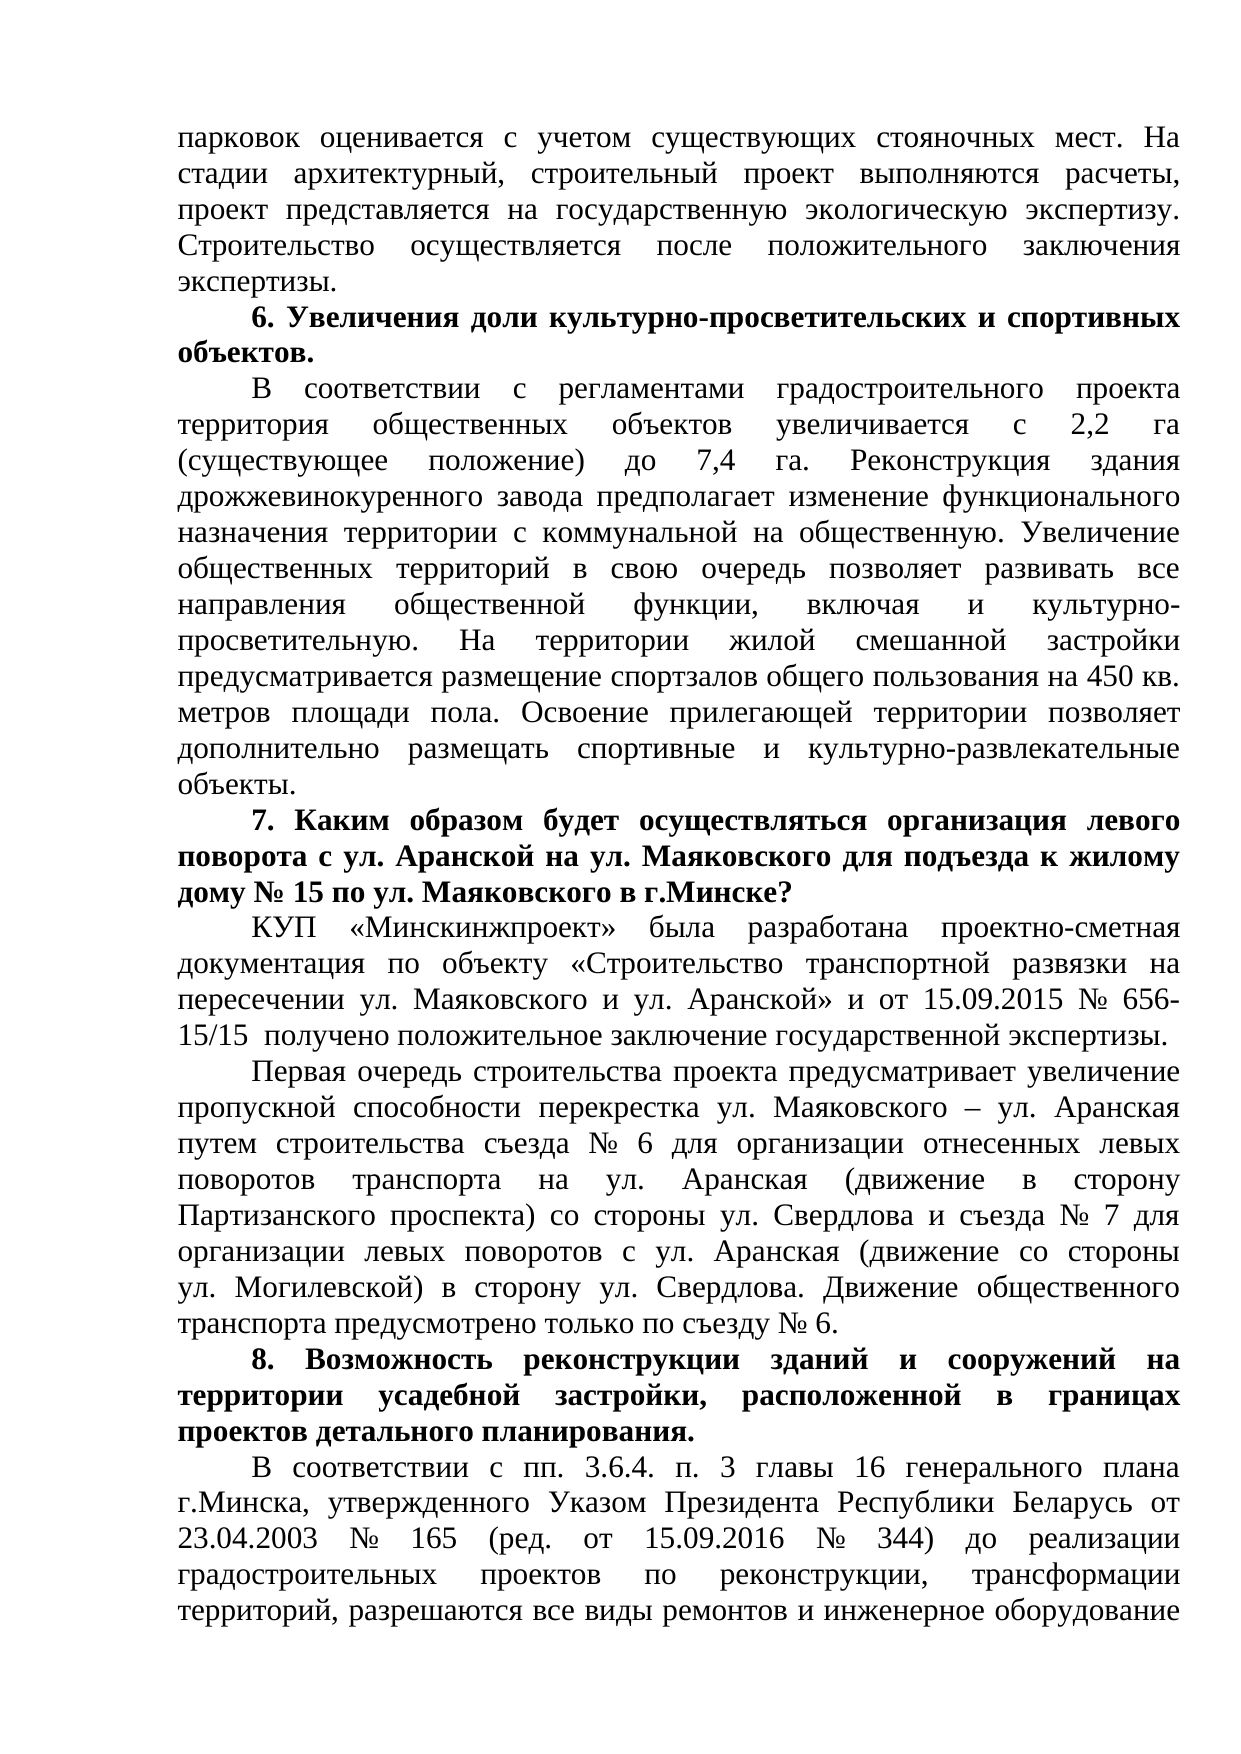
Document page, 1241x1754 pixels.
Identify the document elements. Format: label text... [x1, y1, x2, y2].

text Первая очередь строительства проекта предусматривает увеличение пропускной способности перекрестка ул. Маяковского – ул. Аранская путем строительства съезда № 6 для организации отнесенных левых поворотов транспорта на ул. Аранская (движение в сторону Партизанского проспекта) со стороны ул. Свердлова и съезда № 7 для организации левых поворотов с ул. Аранская (движение со стороны ул. Могилевской) в сторону ул. Свердлова. Движение общественного транспорта предусмотрено только по съезду № 6. [177, 1052, 1181, 1340]
text В соответствии с регламентами градостроительного проекта территория общественных объектов увеличивается с 2,2 га (существующее положение) до 7,4 га. Реконструкция здания дрожжевинокуренного завода предполагает изменение функционального назначения территории с коммунальной на общественную. Увеличение общественных территорий в свою очередь позволяет развивать все направления общественной функции, включая и культурно-просветительную. На территории жилой смешанной застройки предусматривается размещение спортзалов общего пользования на 450 кв. метров площади пола. Освоение прилегающей территории позволяет дополнительно размещать спортивные и культурно-развлекательные объекты. [177, 370, 1181, 801]
text КУП «Минскинжпроект» была разработана проектно-сметная документация по объекту «Строительство транспортной развязки на пересечении ул. Маяковского и ул. Аранской» и от 15.09.2015 № 656-15/15 получено положительное заключение государственной экспертизы. [177, 909, 1181, 1052]
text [177, 1448, 1181, 1627]
text 6. Увеличения доли культурно-просветительских и спортивных объектов. [177, 298, 1181, 370]
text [177, 118, 1181, 298]
text 8. Возможность реконструкции зданий и сооружений на территории усадебной застройки, расположенной в границах проектов детального планирования. [177, 1340, 1181, 1448]
text 7. Каким образом будет осуществляться организация левого поворота с ул. Аранской на ул. Маяковского для подъезда к жилому дому № 15 по ул. Маяковского в г.Минске? [177, 801, 1181, 909]
